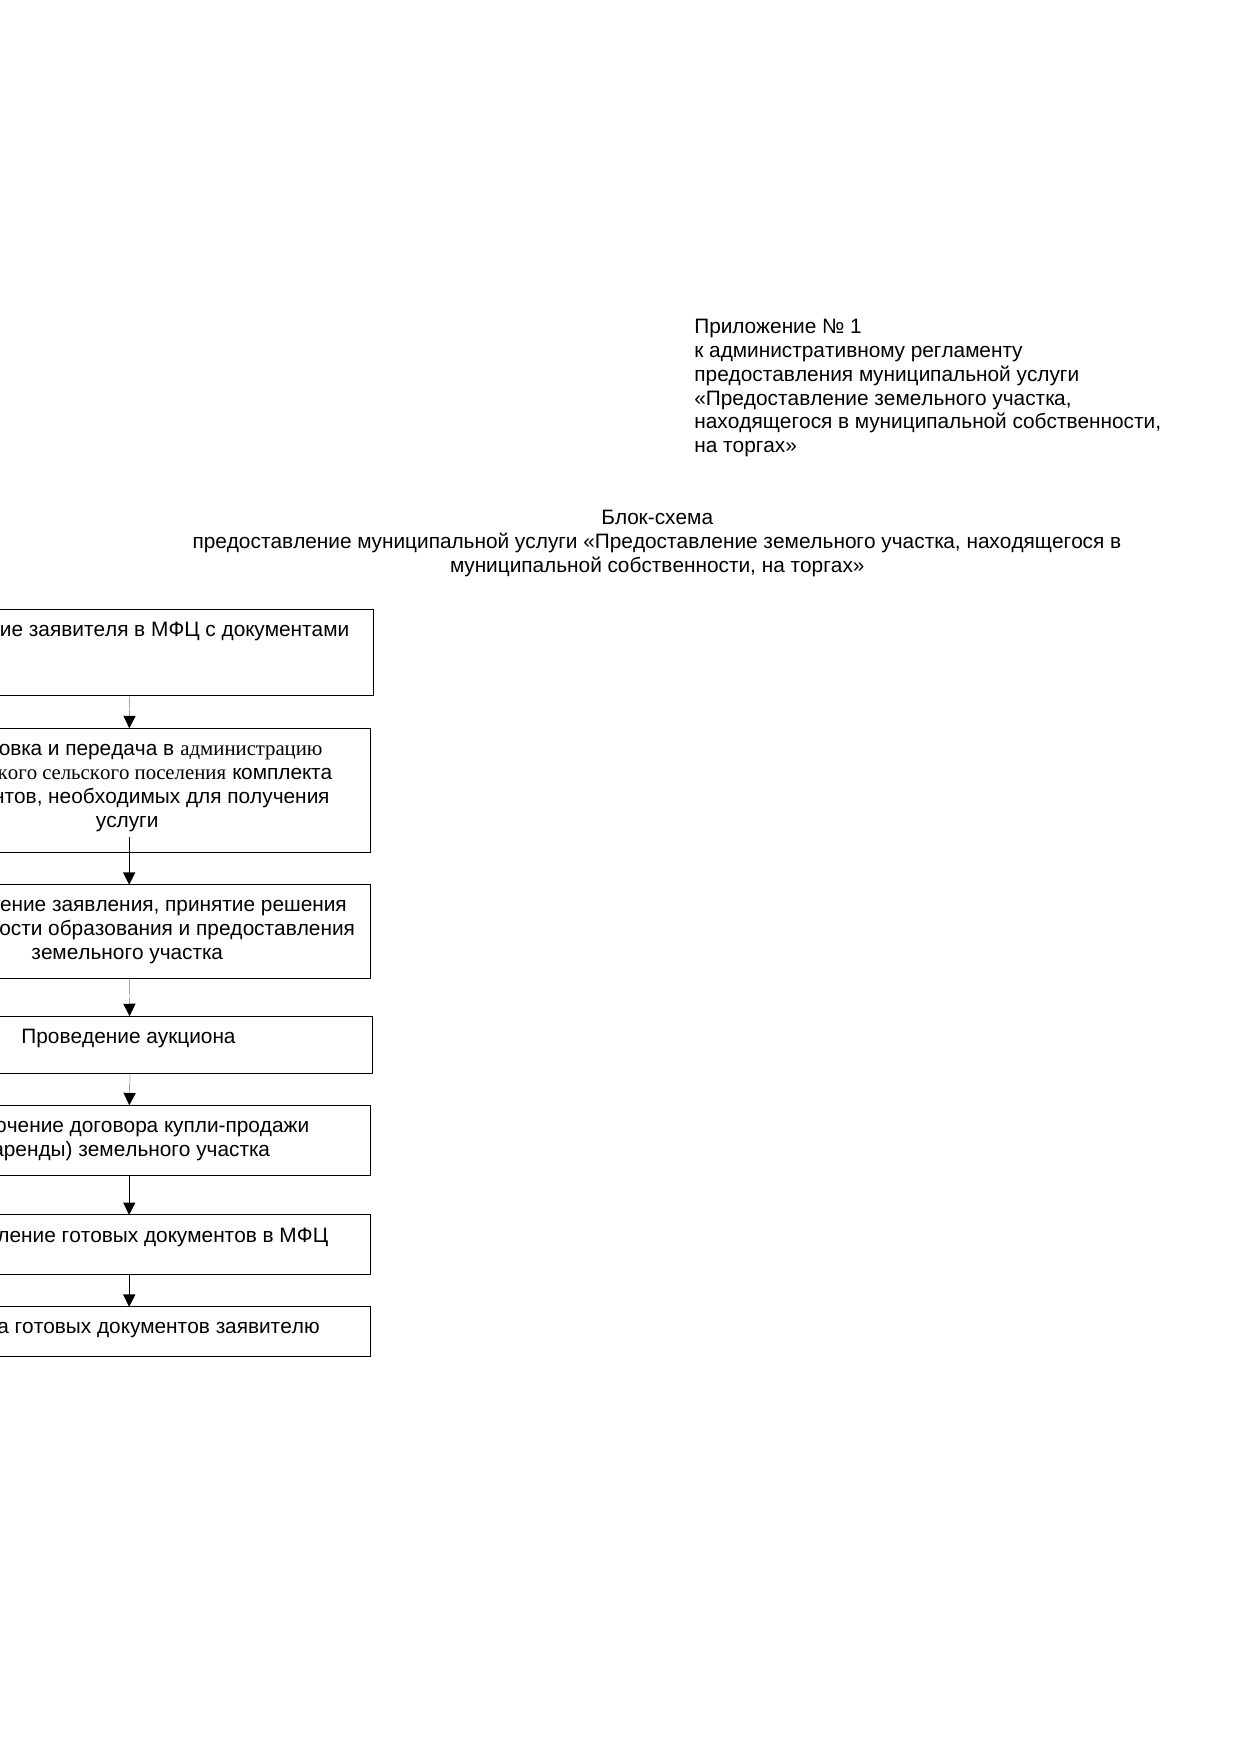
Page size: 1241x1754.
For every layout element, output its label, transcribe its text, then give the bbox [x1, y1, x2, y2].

text предоставление муниципальной услуги «Предоставление земельного участка, находящегося в муниципальной собственности, на торгах» [148, 529, 1167, 577]
text Блок-схема [148, 505, 1167, 529]
text «Предоставление земельного участка, находящегося в муниципальной собственности, на торгах» [694, 385, 1167, 457]
text предоставления муниципальной услуги [694, 361, 1167, 385]
text к административному регламенту [694, 337, 1167, 361]
text Приложение № 1 [694, 313, 1167, 337]
